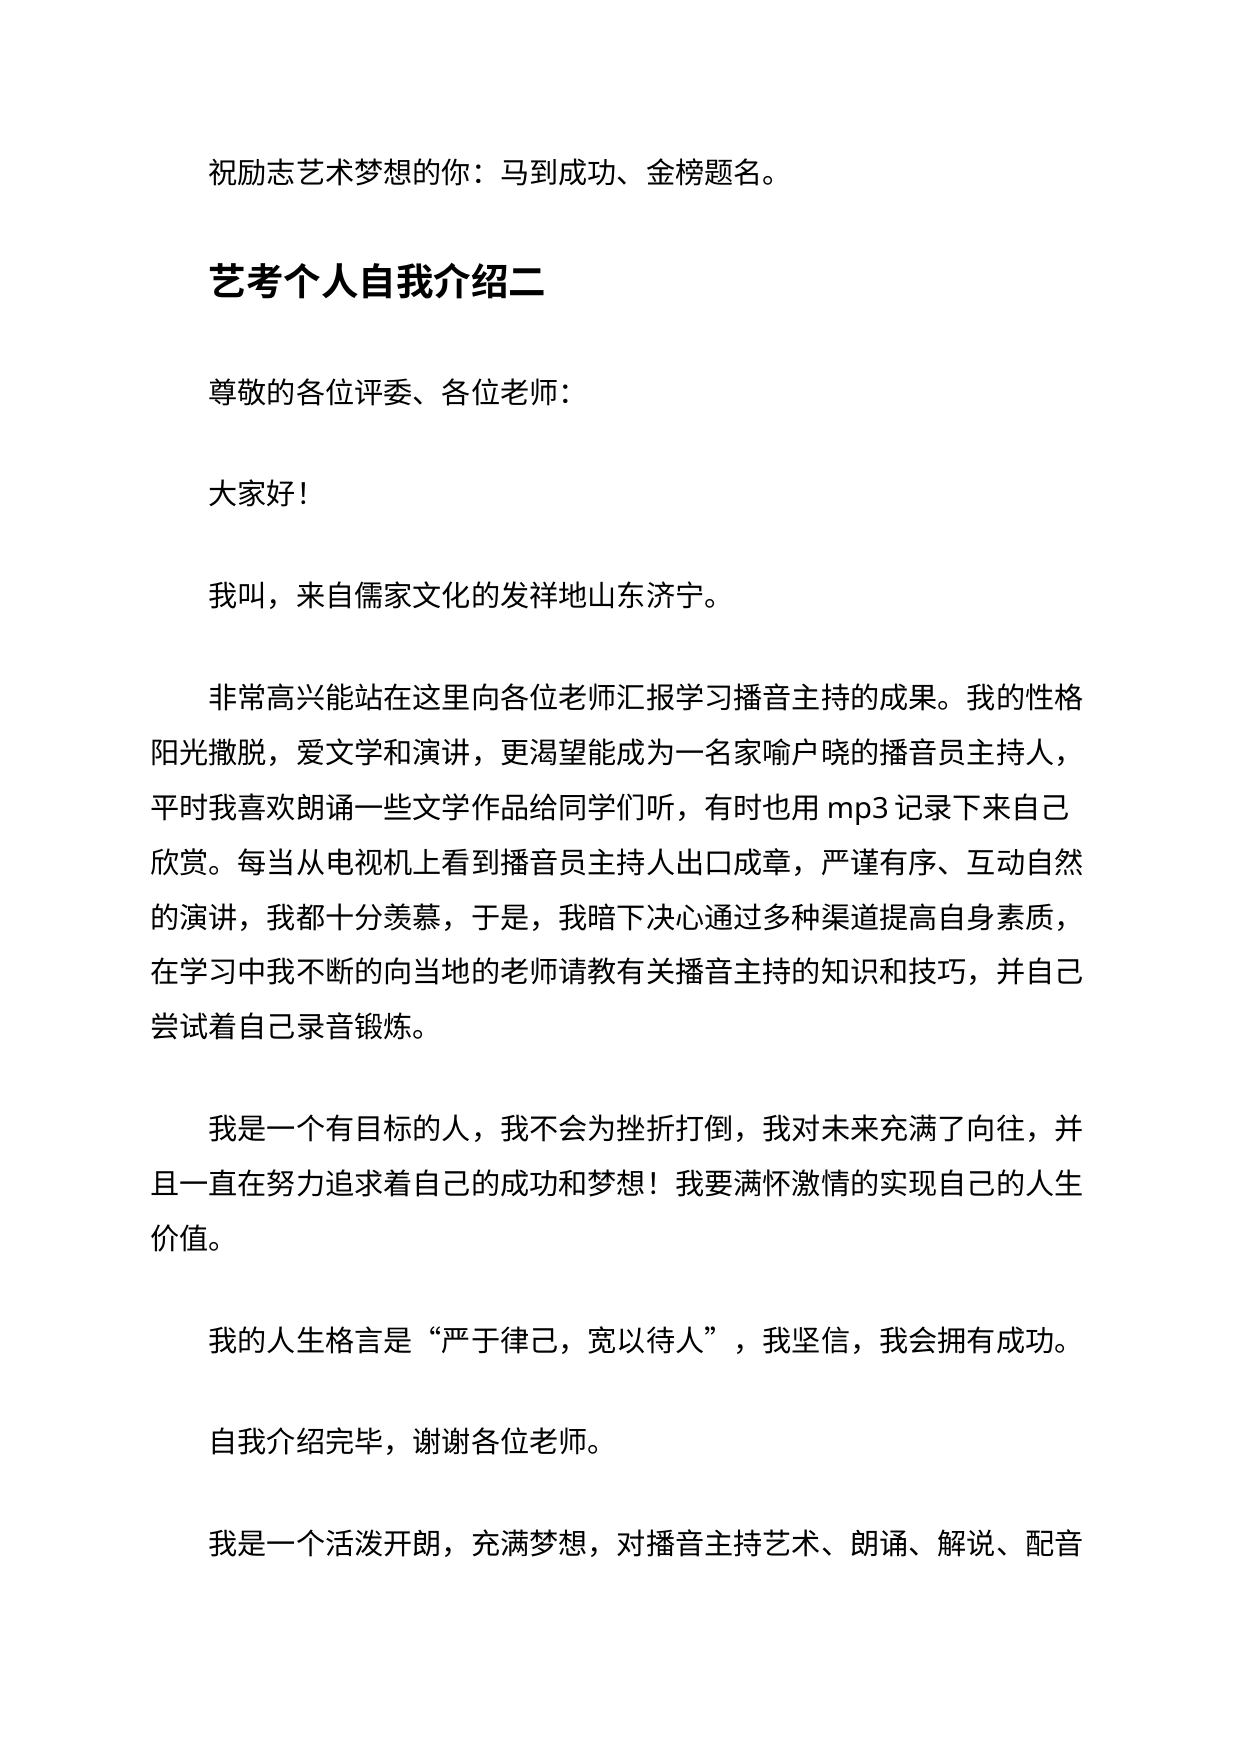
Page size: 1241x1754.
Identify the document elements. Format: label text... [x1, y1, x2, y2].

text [150, 1521, 1090, 1563]
text 我是一个有目标的人，我不会为挫折打倒，我对未来充满了向往，并且一直在努力追求着自己的成功和梦想！我要满怀激情的实现自己的人生价值。 [150, 1106, 1090, 1258]
text 我的人生格言是“严于律己，宽以待人”，我坚信，我会拥有成功。 [150, 1317, 1090, 1359]
text 非常高兴能站在这里向各位老师汇报学习播音主持的成果。我的性格阳光撒脱，爱文学和演讲，更渴望能成为一名家喻户晓的播音员主持人，平时我喜欢朗诵一些文学作品给同学们听，有时也用mp3记录下来自己欣赏。每当从电视机上看到播音员主持人出口成章，严谨有序、互动自然的演讲，我都十分羡慕，于是，我暗下决心通过多种渠道提高自身素质，在学习中我不断的向当地的老师请教有关播音主持的知识和技巧，并自己尝试着自己录音锻炼。 [150, 674, 1090, 1046]
text 自我介绍完毕，谢谢各位老师。 [150, 1419, 1090, 1461]
text 我叫，来自儒家文化的发祥地山东济宁。 [150, 573, 1090, 615]
text 尊敬的各位评委、各位老师： [150, 369, 1090, 411]
text 大家好！ [150, 471, 1090, 513]
text 艺考个人自我介绍二 [150, 252, 1090, 306]
text 祝励志艺术梦想的你：马到成功、金榜题名。 [150, 150, 1090, 192]
